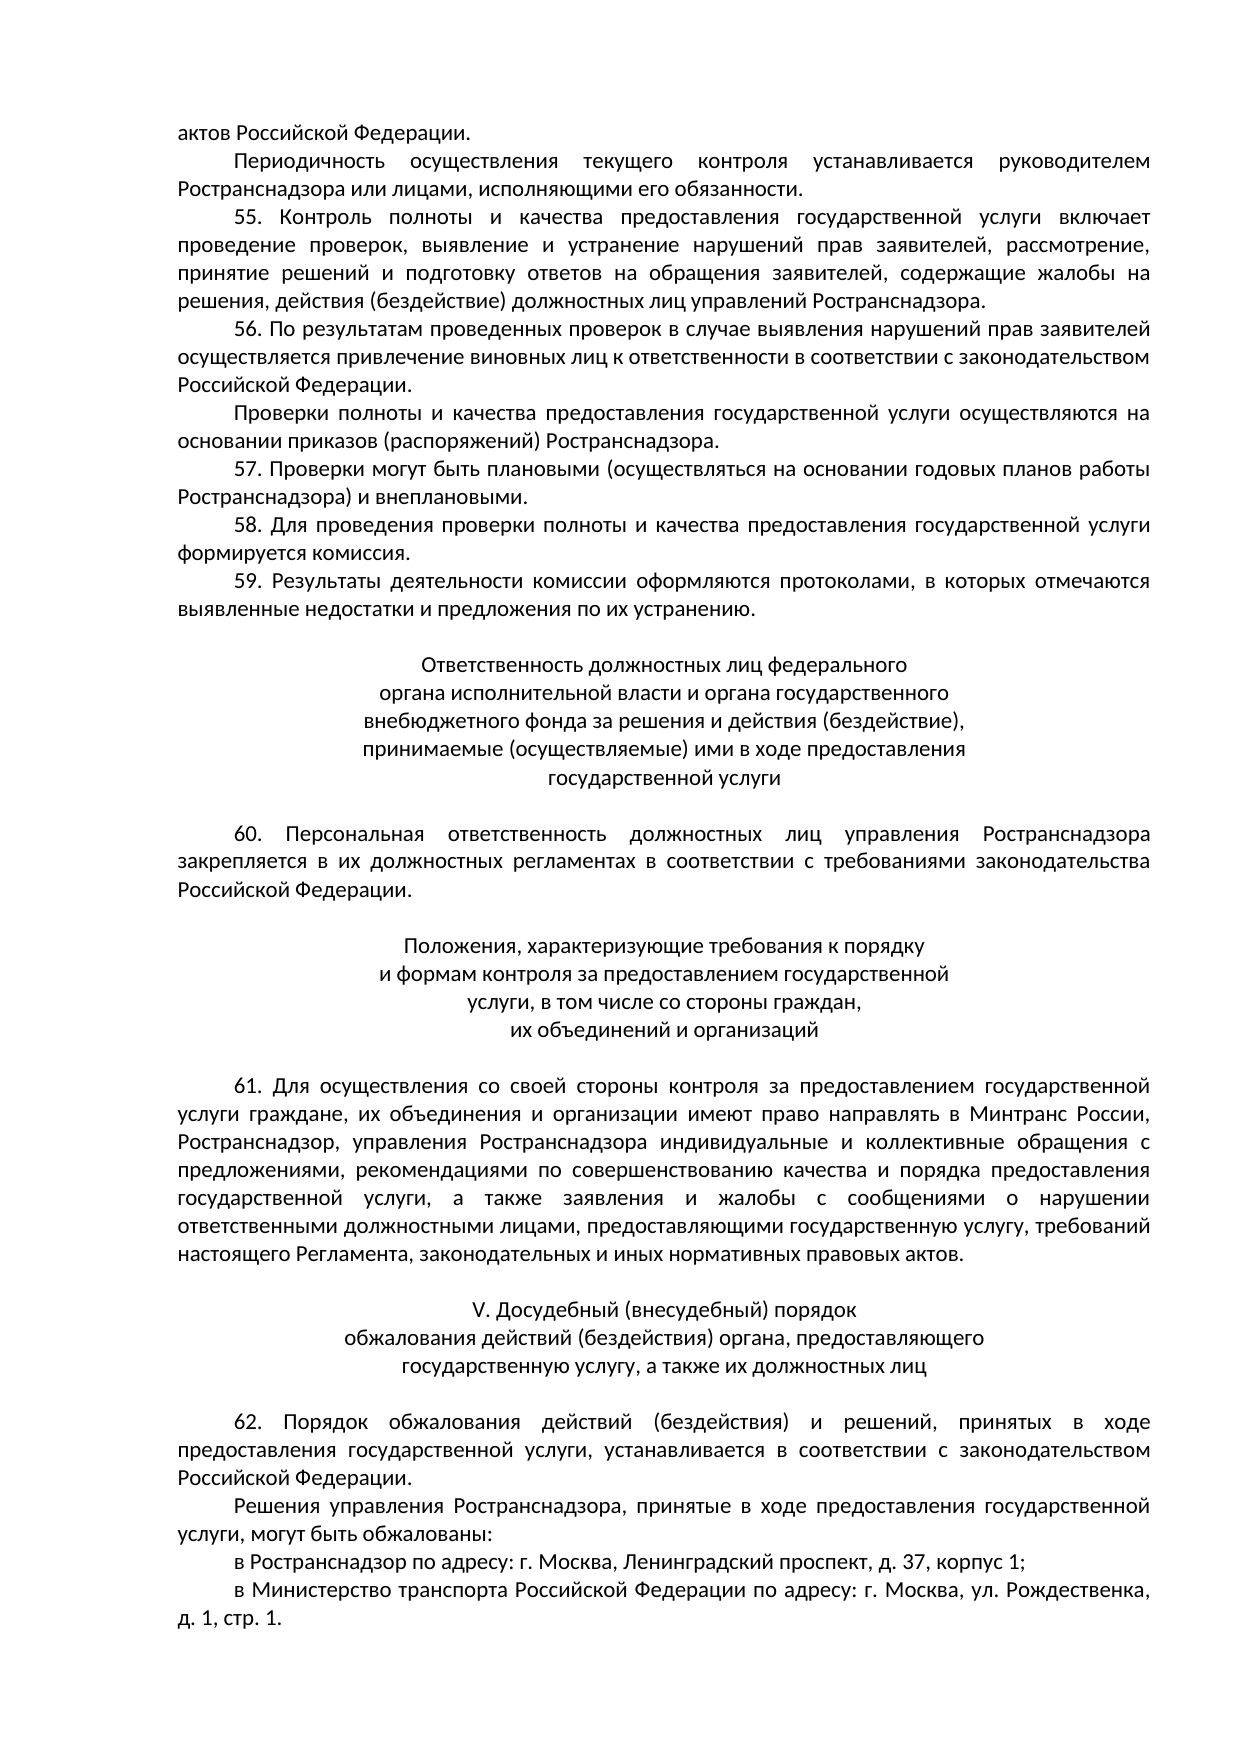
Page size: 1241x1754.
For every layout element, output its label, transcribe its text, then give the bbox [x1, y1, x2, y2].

text услуги, в том числе со стороны граждан, [177, 987, 1152, 1015]
text 55. Контроль полноты и качества предоставления государственной услуги включает проведение проверок, выявление и устранение нарушений прав заявителей, рассмотрение, принятие решений и подготовку ответов на обращения заявителей, содержащие жалобы на решения, действия (бездействие) должностных лиц управлений Ространснадзора. [177, 202, 1152, 314]
text 56. По результатам проведенных проверок в случае выявления нарушений прав заявителей осуществляется привлечение виновных лиц к ответственности в соответствии с законодательством Российской Федерации. [177, 314, 1152, 398]
text и формам контроля за предоставлением государственной [177, 959, 1152, 987]
text их объединений и организаций [177, 1015, 1152, 1043]
text 62. Порядок обжалования действий (бездействия) и решений, принятых в ходе предоставления государственной услуги, устанавливается в соответствии с законодательством Российской Федерации. [177, 1407, 1152, 1491]
text 60. Персональная ответственность должностных лиц управления Ространснадзора закрепляется в их должностных регламентах в соответствии с требованиями законодательства Российской Федерации. [177, 819, 1152, 903]
text Решения управления Ространснадзора, принятые в ходе предоставления государственной услуги, могут быть обжалованы: [177, 1491, 1152, 1547]
text принимаемые (осуществляемые) ими в ходе предоставления [177, 734, 1152, 763]
text 61. Для осуществления со своей стороны контроля за предоставлением государственной услуги граждане, их объединения и организации имеют право направлять в Минтранс России, Ространснадзор, управления Ространснадзора индивидуальные и коллективные обращения с предложениями, рекомендациями по совершенствованию качества и порядка предоставления государственной услуги, а также заявления и жалобы с сообщениями о нарушении ответственными должностными лицами, предоставляющими государственную услугу, требований настоящего Регламента, законодательных и иных нормативных правовых актов. [177, 1071, 1152, 1267]
text Проверки полноты и качества предоставления государственной услуги осуществляются на основании приказов (распоряжений) Ространснадзора. [177, 398, 1152, 454]
text Периодичность осуществления текущего контроля устанавливается руководителем Ространснадзора или лицами, исполняющими его обязанности. [177, 146, 1152, 202]
text в Ространснадзор по адресу: г. Москва, Ленинградский проспект, д. 37, корпус 1; [177, 1547, 1152, 1575]
text Ответственность должностных лиц федерального [177, 651, 1152, 678]
text органа исполнительной власти и органа государственного [177, 678, 1152, 707]
text внебюджетного фонда за решения и действия (бездействие), [177, 707, 1152, 734]
text государственную услугу, а также их должностных лиц [177, 1351, 1152, 1379]
text 57. Проверки могут быть плановыми (осуществляться на основании годовых планов работы Ространснадзора) и внеплановыми. [177, 454, 1152, 510]
text в Министерство транспорта Российской Федерации по адресу: г. Москва, ул. Рождественка, д. 1, стр. 1. [177, 1575, 1152, 1631]
text V. Досудебный (внесудебный) порядок [177, 1295, 1152, 1323]
text государственной услуги [177, 763, 1152, 791]
text обжалования действий (бездействия) органа, предоставляющего [177, 1323, 1152, 1351]
text 58. Для проведения проверки полноты и качества предоставления государственной услуги формируется комиссия. [177, 510, 1152, 566]
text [177, 118, 1152, 146]
text 59. Результаты деятельности комиссии оформляются протоколами, в которых отмечаются выявленные недостатки и предложения по их устранению. [177, 566, 1152, 622]
text Положения, характеризующие требования к порядку [177, 931, 1152, 959]
